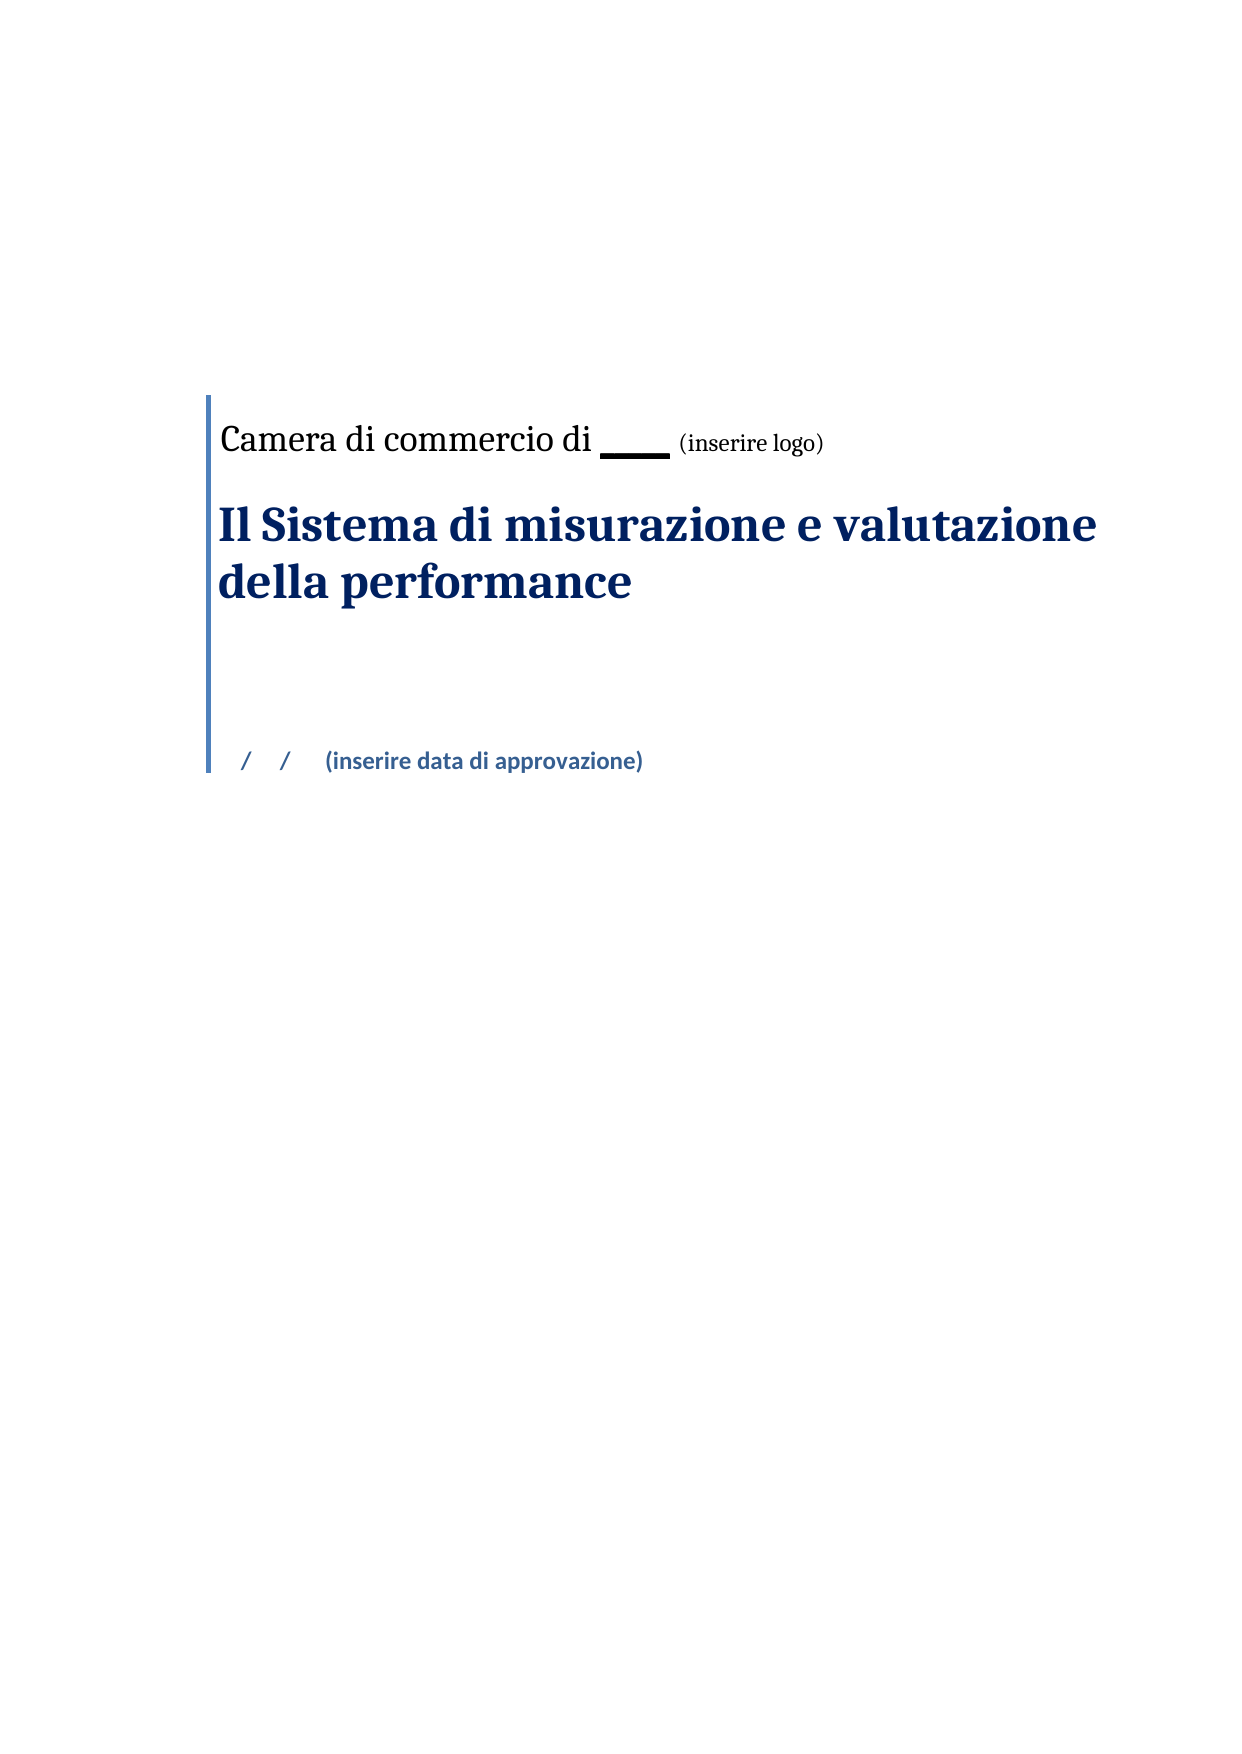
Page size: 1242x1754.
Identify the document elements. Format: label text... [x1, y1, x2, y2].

text / / (inserire data di approvazione) [218, 745, 1142, 775]
text Camera di commercio di _____ (inserire logo) [221, 418, 1144, 461]
text Il Sistema di misurazione e valutazione della performance [218, 496, 1142, 611]
